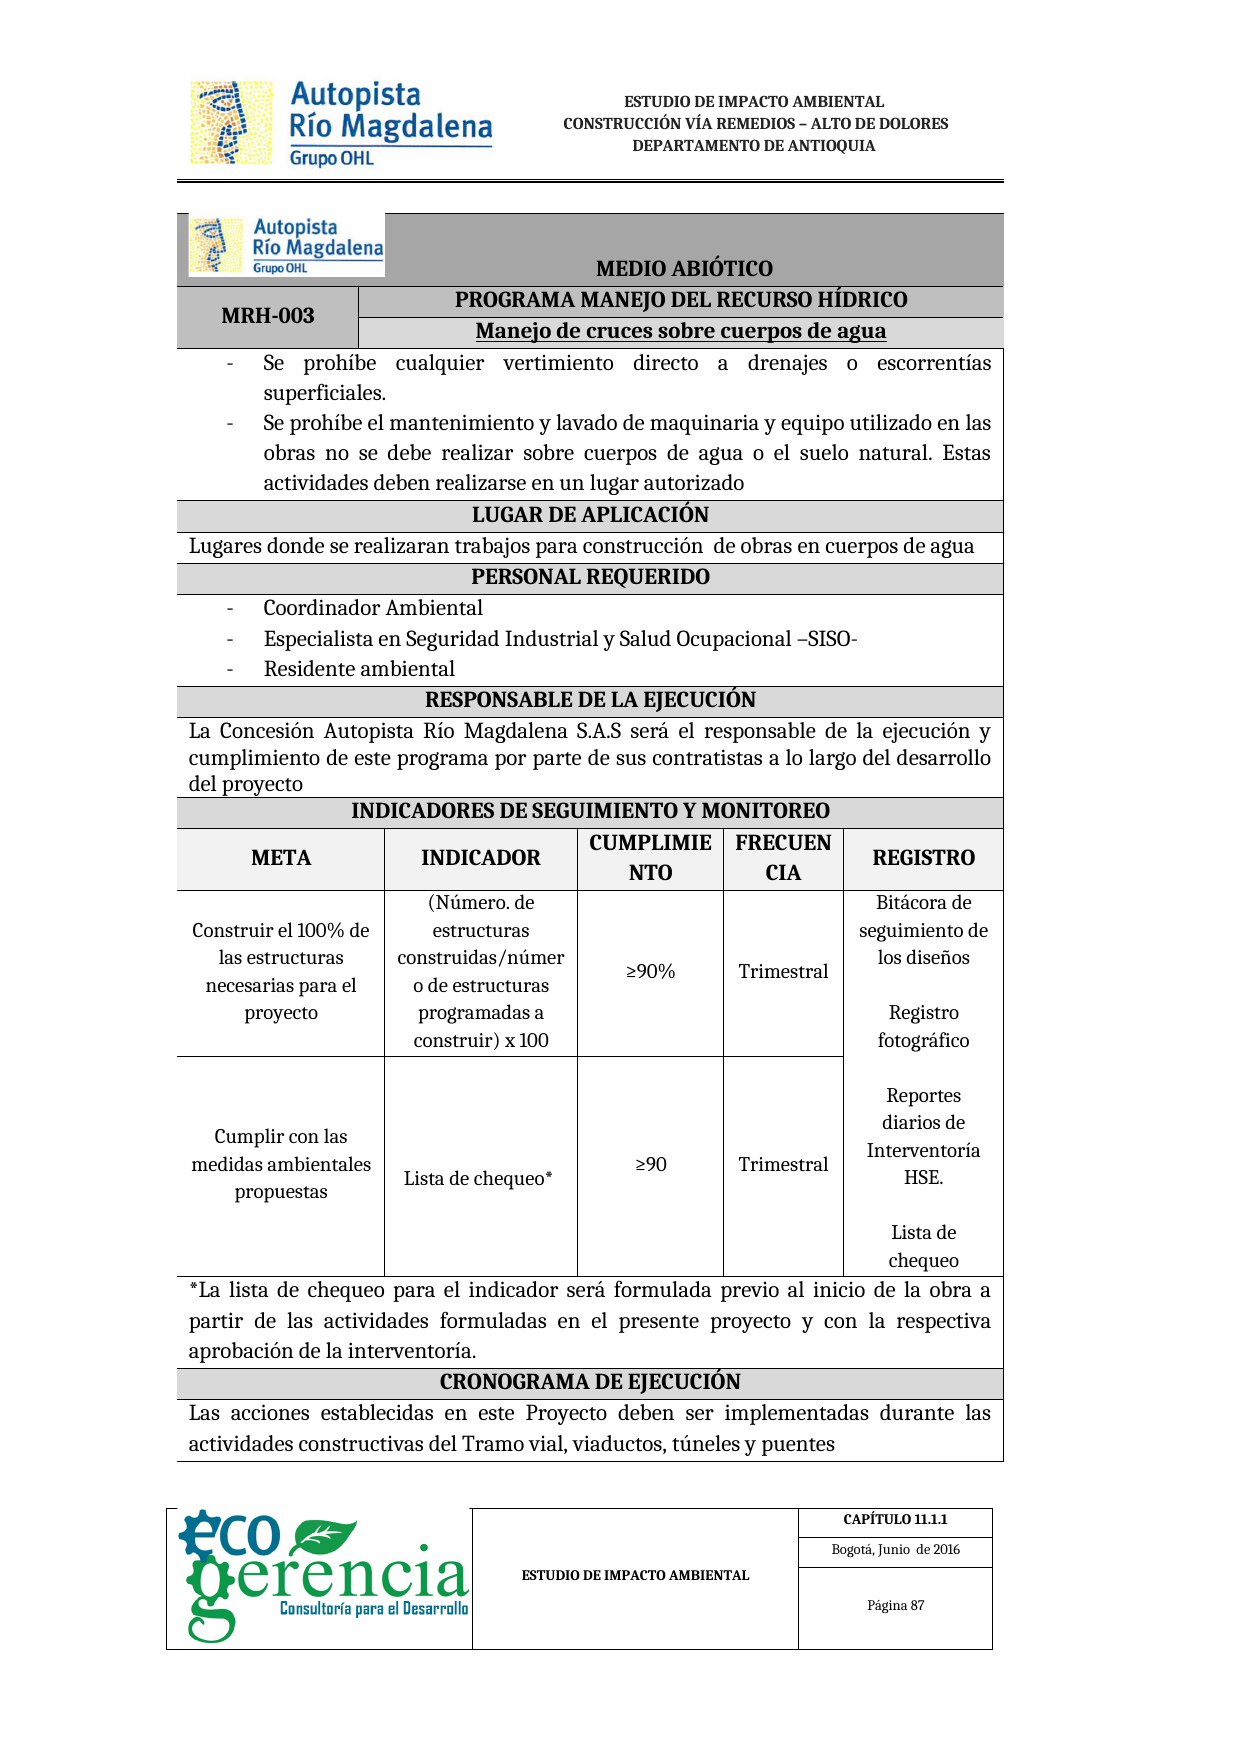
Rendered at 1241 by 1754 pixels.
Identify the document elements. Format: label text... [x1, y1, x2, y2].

table_cell Trimestral [724, 891, 843, 1056]
table_cell Manejo de cruces sobre cuerpos de agua [359, 317, 1004, 348]
table_cell Bitácora de seguimiento de los diseños Registro fotográfico Reportes diarios de Interventoría HSE. Lista de chequeo [844, 891, 1003, 1276]
table_cell Trimestral [724, 1057, 843, 1276]
table_cell ≥90% [578, 891, 723, 1056]
table_header MEDIO ABIÓTICO [177, 214, 1004, 286]
table_cell CRONOGRAMA DE EJECUCIÓN [177, 1369, 1003, 1399]
table_cell FRECUENCIA [724, 829, 843, 890]
table_cell ≥90 [578, 1057, 723, 1276]
picture [188, 213, 385, 277]
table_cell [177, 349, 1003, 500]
table_cell *La lista de chequeo para el indicador será formulada previo al inicio de la obra a partir de las actividades formuladas en el presente proyecto y con la respectiva aprobación de la interventoría. [177, 1277, 1003, 1368]
table_cell INDICADORES DE SEGUIMIENTO Y MONITOREO [177, 798, 1003, 828]
table_cell PROGRAMA MANEJO DEL RECURSO HÍDRICO [359, 286, 1004, 317]
table_cell Lugares donde se realizaran trabajos para construcción de obras en cuerpos de agua [177, 533, 1003, 563]
table_cell Construir el 100% de las estructuras necesarias para el proyecto [177, 891, 384, 1056]
table_cell Cumplir con las medidas ambientales propuestas [177, 1057, 384, 1276]
table_cell INDICADOR [385, 829, 577, 890]
table_cell CUMPLIMIENTO [578, 829, 723, 890]
table_cell MRH-003 [177, 287, 358, 348]
picture [177, 1508, 470, 1644]
table_cell RESPONSABLE DE LA EJECUCIÓN [177, 687, 1003, 717]
table_cell META [177, 829, 384, 890]
table_cell Lista de chequeo* [385, 1057, 577, 1276]
table_cell REGISTRO [844, 829, 1003, 890]
picture [188, 73, 496, 172]
table_cell LUGAR DE APLICACIÓN [177, 501, 1003, 532]
table_cell Coordinador Ambiental Especialista en Seguridad Industrial y Salud Ocupacional –SISO- Residente ambiental [177, 595, 1003, 686]
table_cell PERSONAL REQUERIDO [177, 564, 1003, 594]
table_cell La Concesión Autopista Río Magdalena S.A.S será el responsable de la ejecución y cumplimiento de este programa por parte de sus contratistas a lo largo del desarrollo del proyecto [177, 718, 1003, 797]
table_cell (Número. de estructuras construidas/número de estructuras programadas a construir) x 100 [385, 891, 577, 1056]
